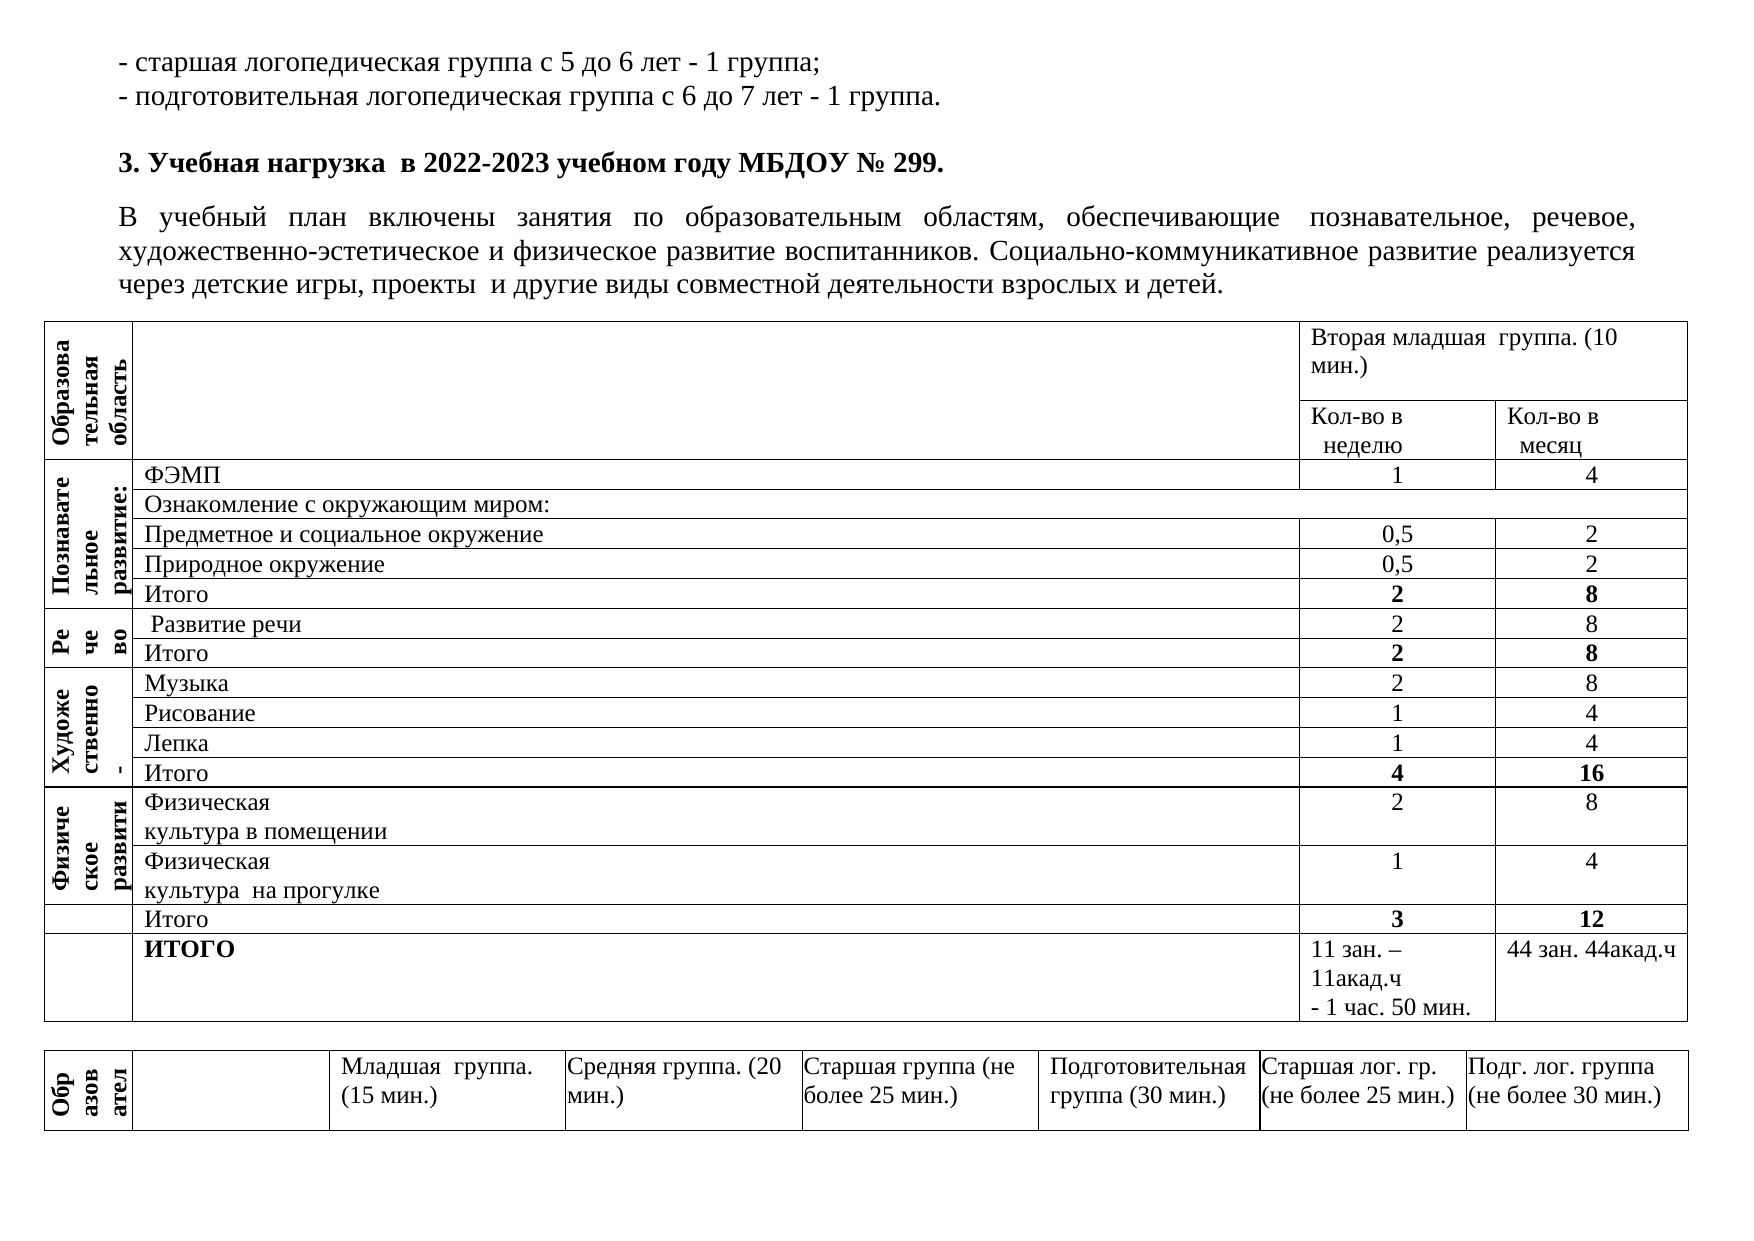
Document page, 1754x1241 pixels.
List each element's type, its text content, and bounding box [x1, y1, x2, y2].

table_cell Художественно-эстетическое развитие: [45, 668, 132, 786]
table_cell Кол-во в неделю [1300, 401, 1495, 459]
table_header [45, 1051, 132, 1130]
table_cell 4 [1300, 758, 1495, 786]
text - подготовительная логопедическая группа с 6 до 7 лет - 1 группа. [118, 78, 1636, 111]
table_cell 4 [1496, 728, 1687, 757]
table_cell Итого [133, 905, 1299, 933]
table_cell 8 [1496, 788, 1687, 845]
table_cell Физическая культура в помещении [133, 788, 1299, 845]
table_header Вторая младшая группа. (10 мин.) [1300, 322, 1687, 400]
table_cell 4 [1496, 460, 1687, 488]
table_header [133, 322, 1299, 459]
table_header Подг. лог. группа (не более 30 мин.) [1467, 1051, 1688, 1130]
table_cell Ознакомление с окружающим миром: [133, 490, 1687, 518]
table_cell 3 [1300, 905, 1495, 933]
text В учебный план включены занятия по образовательным областям, обеспечивающие познавательное, речевое, художественно-эстетическое и физическое развитие воспитанников. Социально-коммуникативное развитие реализуется через детские игры, проекты и другие виды совместной деятельности взрослых и детей. [118, 199, 1636, 300]
table_cell 2 [1496, 519, 1687, 548]
table_cell Кол-во в месяц [1496, 401, 1687, 459]
table_cell 8 [1496, 639, 1687, 667]
table_cell 4 [1496, 846, 1687, 903]
table_cell ФЭМП [133, 460, 1299, 488]
table_header Младшая группа. (15 мин.) [330, 1051, 565, 1130]
table_cell 2 [1496, 549, 1687, 578]
table_cell 16 [1496, 758, 1687, 786]
table_cell 2 [1300, 668, 1495, 697]
table_cell 2 [1300, 609, 1495, 637]
table_header Старшая лог. гр. (не более 25 мин.) [1261, 1051, 1466, 1130]
table_cell 1 [1300, 460, 1495, 488]
table_header [133, 1051, 329, 1130]
table_cell 11 зан. – 11акад.ч - 1 час. 50 мин. [1300, 934, 1495, 1021]
table_cell 1 [1300, 728, 1495, 757]
table_cell Итого [133, 639, 1299, 667]
table_header Подготовительная группа (30 мин.) [1039, 1051, 1259, 1130]
table_cell 2 [1300, 788, 1495, 845]
table_cell 2 [1300, 579, 1495, 608]
table_cell Предметное и социальное окружение [133, 519, 1299, 548]
table_cell Лепка [133, 728, 1299, 757]
table_cell Музыка [133, 668, 1299, 697]
table_cell 12 [1496, 905, 1687, 933]
table_cell [45, 905, 132, 933]
table_header Средняя группа. (20 мин.) [566, 1051, 802, 1130]
table_cell 8 [1496, 668, 1687, 697]
table_cell Рисование [133, 698, 1299, 727]
table_cell 8 [1496, 579, 1687, 608]
table_cell 0,5 [1300, 549, 1495, 578]
table_cell ИТОГО [133, 934, 1299, 1021]
table_cell Итого [133, 579, 1299, 608]
table_cell Речевое развитие: [45, 609, 132, 667]
table_cell Природное окружение [133, 549, 1299, 578]
table_cell Физическая культура на прогулке [133, 846, 1299, 903]
text 3. Учебная нагрузка в 2022-2023 учебном году МБДОУ № 299. [118, 145, 1636, 178]
table_cell 1 [1300, 846, 1495, 903]
table_header Образовательная область [45, 322, 132, 459]
table_cell Физическое развитие: [45, 788, 132, 903]
text - старшая логопедическая группа с 5 до 6 лет - 1 группа; [118, 44, 1636, 78]
table_header Старшая группа (не более 25 мин.) [803, 1051, 1038, 1130]
table_cell [45, 934, 132, 1021]
table_cell 44 зан. 44акад.ч [1496, 934, 1687, 1021]
table_cell 8 [1496, 609, 1687, 637]
table_cell 0,5 [1300, 519, 1495, 548]
table_cell 4 [1496, 698, 1687, 727]
table_cell 1 [1300, 698, 1495, 727]
table_cell Развитие речи [133, 609, 1299, 637]
table_cell 2 [1300, 639, 1495, 667]
table_cell Познавательное развитие: [45, 460, 132, 608]
table_cell Итого [133, 758, 1299, 786]
